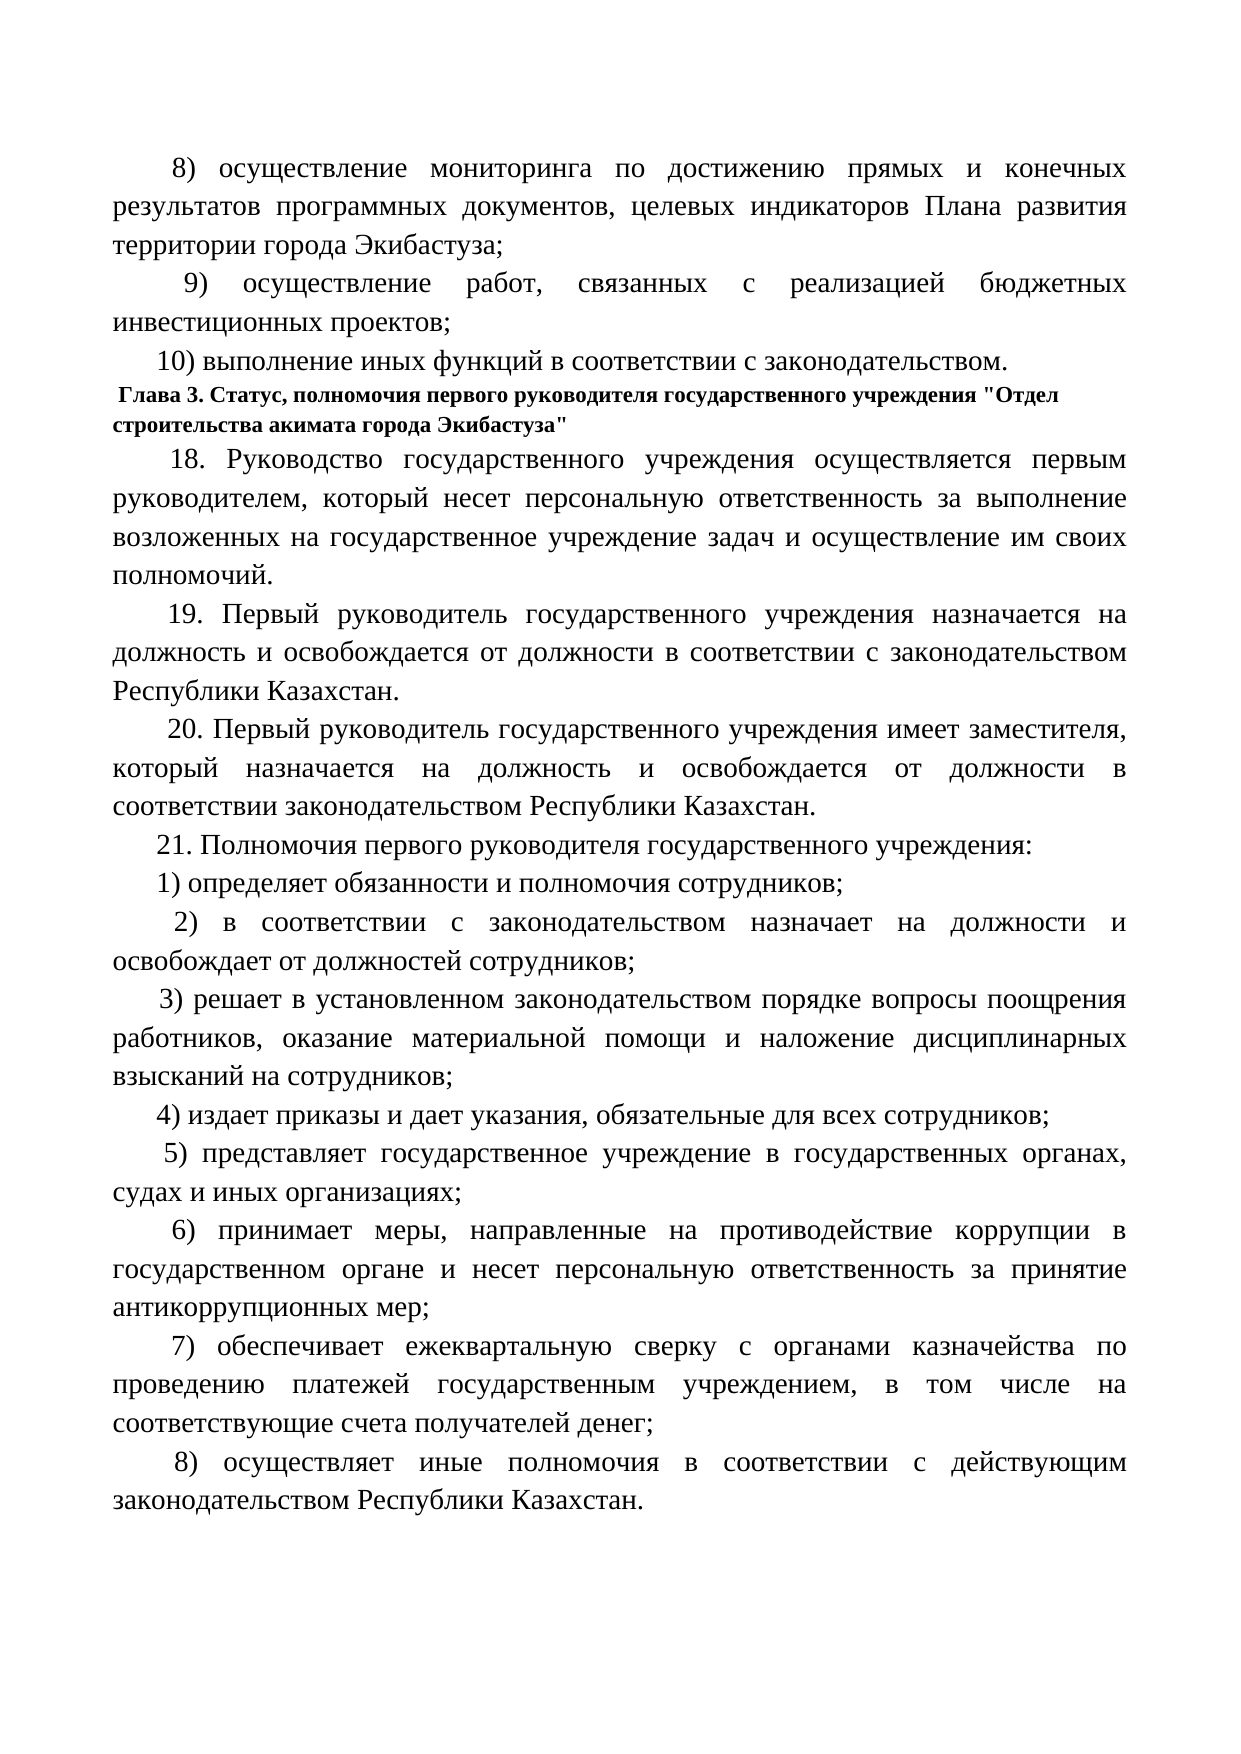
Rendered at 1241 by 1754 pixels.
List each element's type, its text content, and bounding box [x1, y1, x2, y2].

text 21. Полномочия первого руководителя государственного учреждения: [112, 827, 1128, 861]
text 19. Первый руководитель государственного учреждения назначается на должность и освобождается от должности в соответствии с законодательством Республики Казахстан. [112, 596, 1128, 706]
text 8) осуществляет иные полномочия в соответствии с действующим законодательством Республики Казахстан. [112, 1444, 1128, 1516]
text 7) обеспечивает ежеквартальную сверку с органами казначейства по проведению платежей государственным учреждением, в том числе на соответствующие счета получателей денег; [112, 1328, 1128, 1439]
text 10) выполнение иных функций в соответствии с законодательством. [112, 343, 1128, 376]
text 5) представляет государственное учреждение в государственных органах, судах и иных организациях; [112, 1135, 1128, 1207]
text 9) осуществление работ, связанных с реализацией бюджетных инвестиционных проектов; [112, 266, 1128, 338]
text 18. Руководство государственного учреждения осуществляется первым руководителем, который несет персональную ответственность за выполнение возложенных на государственное учреждение задач и осуществление им своих полномочий. [112, 442, 1128, 591]
text 3) решает в установленном законодательством порядке вопросы поощрения работников, оказание материальной помощи и наложение дисциплинарных взысканий на сотрудников; [112, 981, 1128, 1092]
text 2) в соответствии с законодательством назначает на должности и освобождает от должностей сотрудников; [112, 904, 1128, 976]
text 1) определяет обязанности и полномочия сотрудников; [112, 866, 1128, 899]
text 6) принимает меры, направленные на противодействие коррупции в государственном органе и несет персональную ответственность за принятие антикоррупционных мер; [112, 1212, 1128, 1323]
text 4) издает приказы и дает указания, обязательные для всех сотрудников; [112, 1097, 1128, 1130]
text 8) осуществление мониторинга по достижению прямых и конечных результатов программных документов, целевых индикаторов Плана развития территории города Экибастуза; [112, 150, 1128, 261]
text Глава 3. Статус, полномочия первого руководителя государственного учреждения "Отдел строительства акимата города Экибастуза" [112, 381, 1128, 438]
text 20. Первый руководитель государственного учреждения имеет заместителя, который назначается на должность и освобождается от должности в соответствии законодательством Республики Казахстан. [112, 711, 1128, 822]
